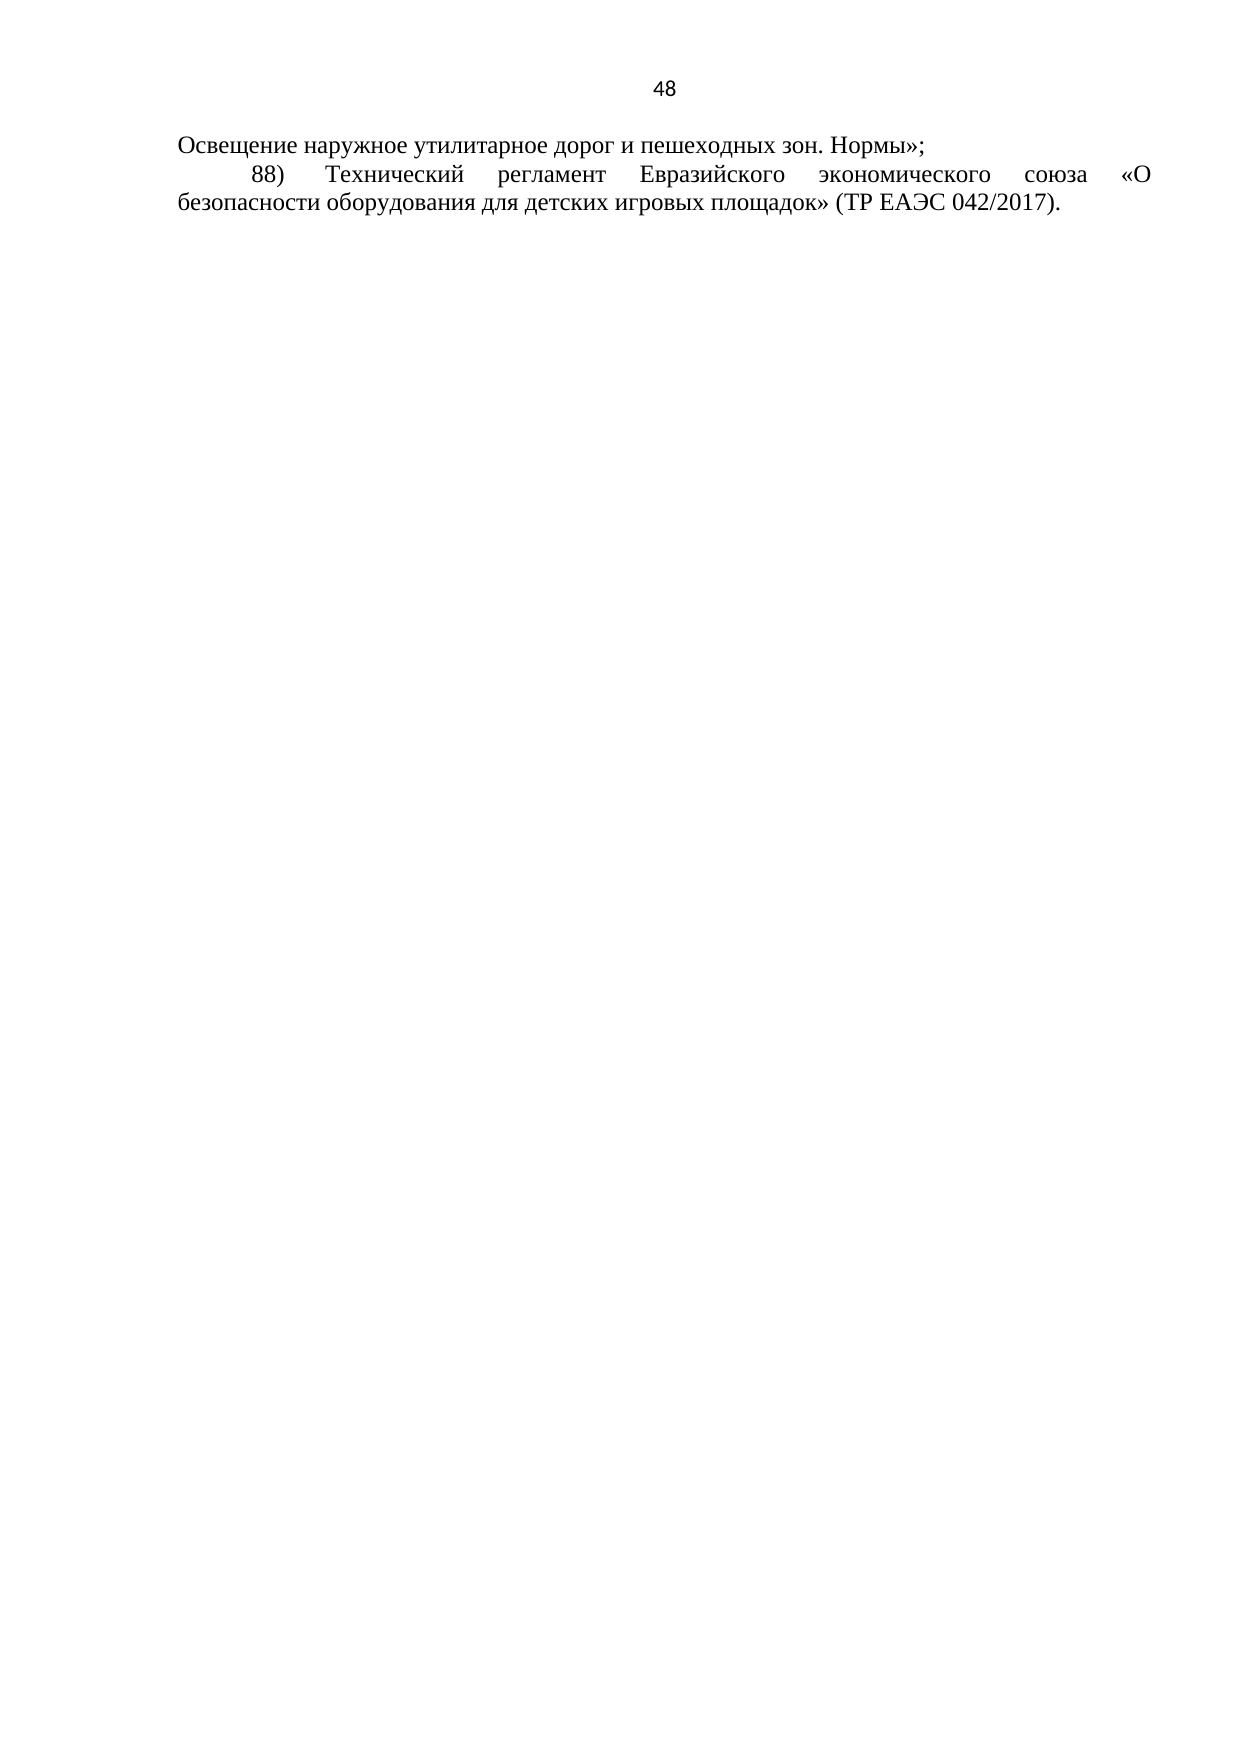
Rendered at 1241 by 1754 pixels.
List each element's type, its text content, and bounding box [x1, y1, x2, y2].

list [177, 130, 1152, 159]
list Технический регламент Евразийского экономического союза «О безопасности оборудования для детских игровых площадок» (ТР ЕАЭС 042/2017). [177, 159, 1152, 216]
